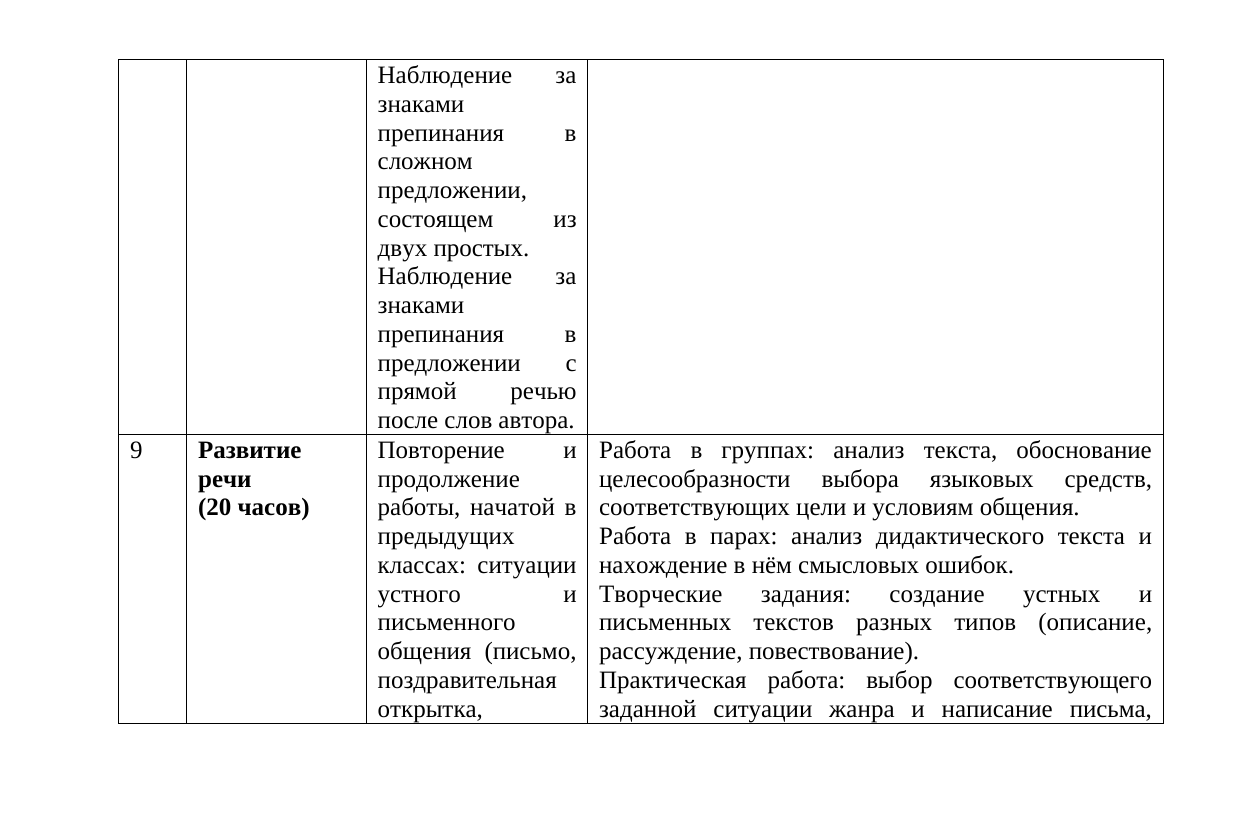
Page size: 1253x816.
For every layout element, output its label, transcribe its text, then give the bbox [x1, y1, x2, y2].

table_cell 9 [119, 435, 186, 722]
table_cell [588, 435, 1163, 722]
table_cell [187, 60, 366, 434]
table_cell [588, 60, 1163, 434]
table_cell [367, 435, 587, 722]
table_cell 8 [119, 60, 186, 434]
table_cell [187, 435, 366, 722]
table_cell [367, 60, 587, 434]
